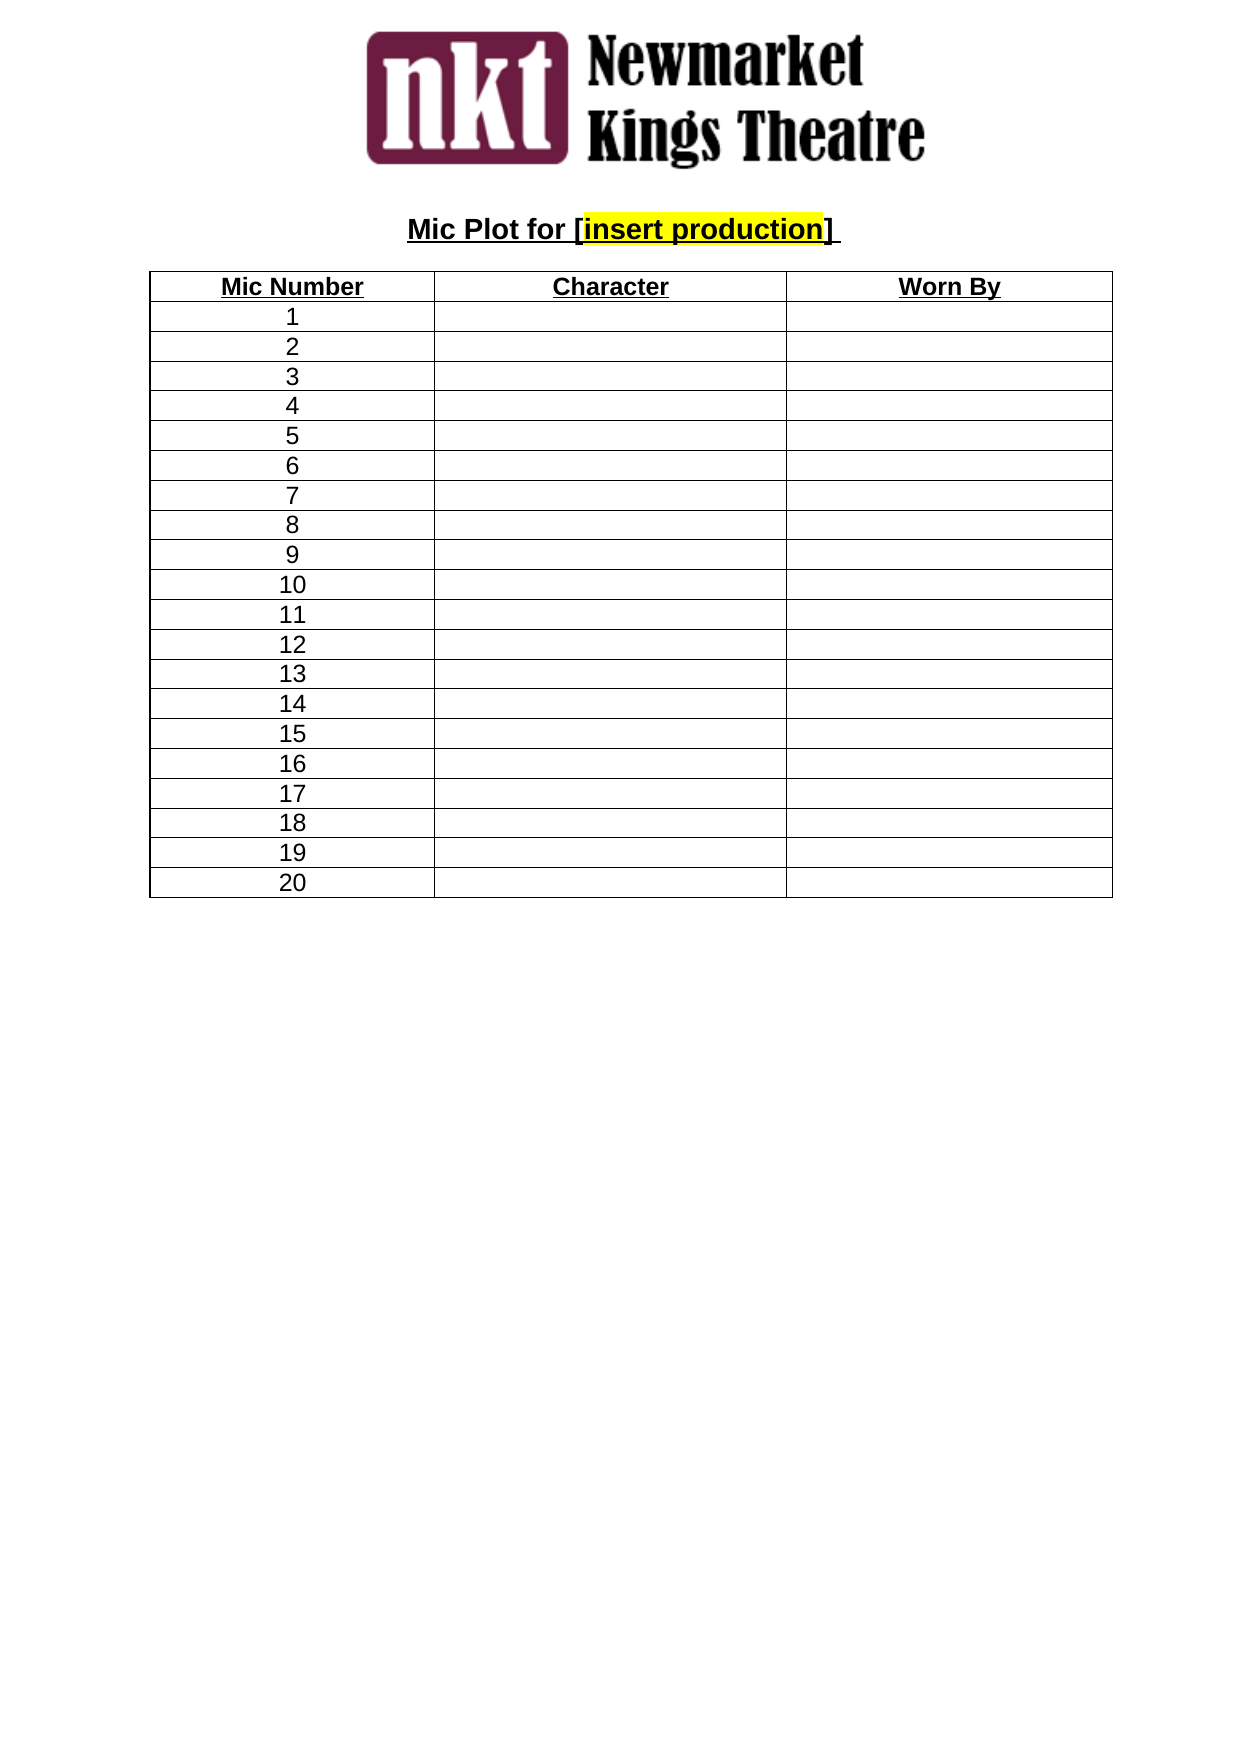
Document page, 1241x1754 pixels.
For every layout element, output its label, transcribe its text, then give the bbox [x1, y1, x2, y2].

table_cell [435, 332, 786, 361]
table_cell 9 [151, 540, 434, 569]
table_cell 16 [151, 749, 434, 778]
table_cell [787, 749, 1112, 778]
table_cell [787, 421, 1112, 450]
table_cell [787, 809, 1112, 837]
table_cell [787, 838, 1112, 867]
table_cell [435, 481, 786, 509]
table_cell 11 [151, 600, 434, 629]
table_cell [787, 600, 1112, 629]
table_cell 15 [151, 719, 434, 748]
table_cell 17 [151, 779, 434, 807]
table_cell [435, 868, 786, 897]
table_cell [787, 689, 1112, 718]
table_cell [435, 451, 786, 480]
table_cell [435, 689, 786, 718]
table_cell [435, 600, 786, 629]
table_header Worn By [787, 272, 1112, 301]
table_cell 20 [151, 868, 434, 897]
table_cell [435, 302, 786, 331]
table_cell [435, 570, 786, 599]
table_header Character [435, 272, 786, 301]
table_cell [787, 540, 1112, 569]
table_cell [435, 660, 786, 688]
table_cell [435, 838, 786, 867]
table_cell [787, 451, 1112, 480]
table_cell [435, 719, 786, 748]
table_cell 6 [151, 451, 434, 480]
picture [305, 0, 934, 188]
table_cell [787, 391, 1112, 420]
table_cell 12 [151, 630, 434, 658]
table_cell 8 [151, 511, 434, 539]
table_cell 4 [151, 391, 434, 420]
table_cell 7 [151, 481, 434, 509]
table_cell [435, 391, 786, 420]
table_cell 1 [151, 302, 434, 331]
table_cell [435, 421, 786, 450]
table_cell [435, 630, 786, 658]
table_cell [787, 868, 1112, 897]
table_cell 5 [151, 421, 434, 450]
table_cell [787, 719, 1112, 748]
table_cell [787, 779, 1112, 807]
table_cell 19 [151, 838, 434, 867]
table_cell [787, 630, 1112, 658]
table_cell [787, 511, 1112, 539]
table_cell [435, 540, 786, 569]
table_cell [435, 511, 786, 539]
table_cell [787, 332, 1112, 361]
table_cell [787, 660, 1112, 688]
table_cell 3 [151, 362, 434, 390]
table_header Mic Number [151, 272, 434, 301]
table_cell [787, 302, 1112, 331]
table_cell [435, 749, 786, 778]
table_cell 13 [151, 660, 434, 688]
text Mic Plot for [insert production] [823, 212, 1090, 245]
table_cell 10 [151, 570, 434, 599]
table_cell [435, 809, 786, 837]
table_cell [787, 570, 1112, 599]
table_cell [435, 362, 786, 390]
table_cell [435, 779, 786, 807]
text Mic Plot for [insert production] [150, 212, 584, 245]
table_cell [787, 481, 1112, 509]
table_cell 18 [151, 809, 434, 837]
table_cell 2 [151, 332, 434, 361]
table_cell 14 [151, 689, 434, 718]
table_cell [787, 362, 1112, 390]
